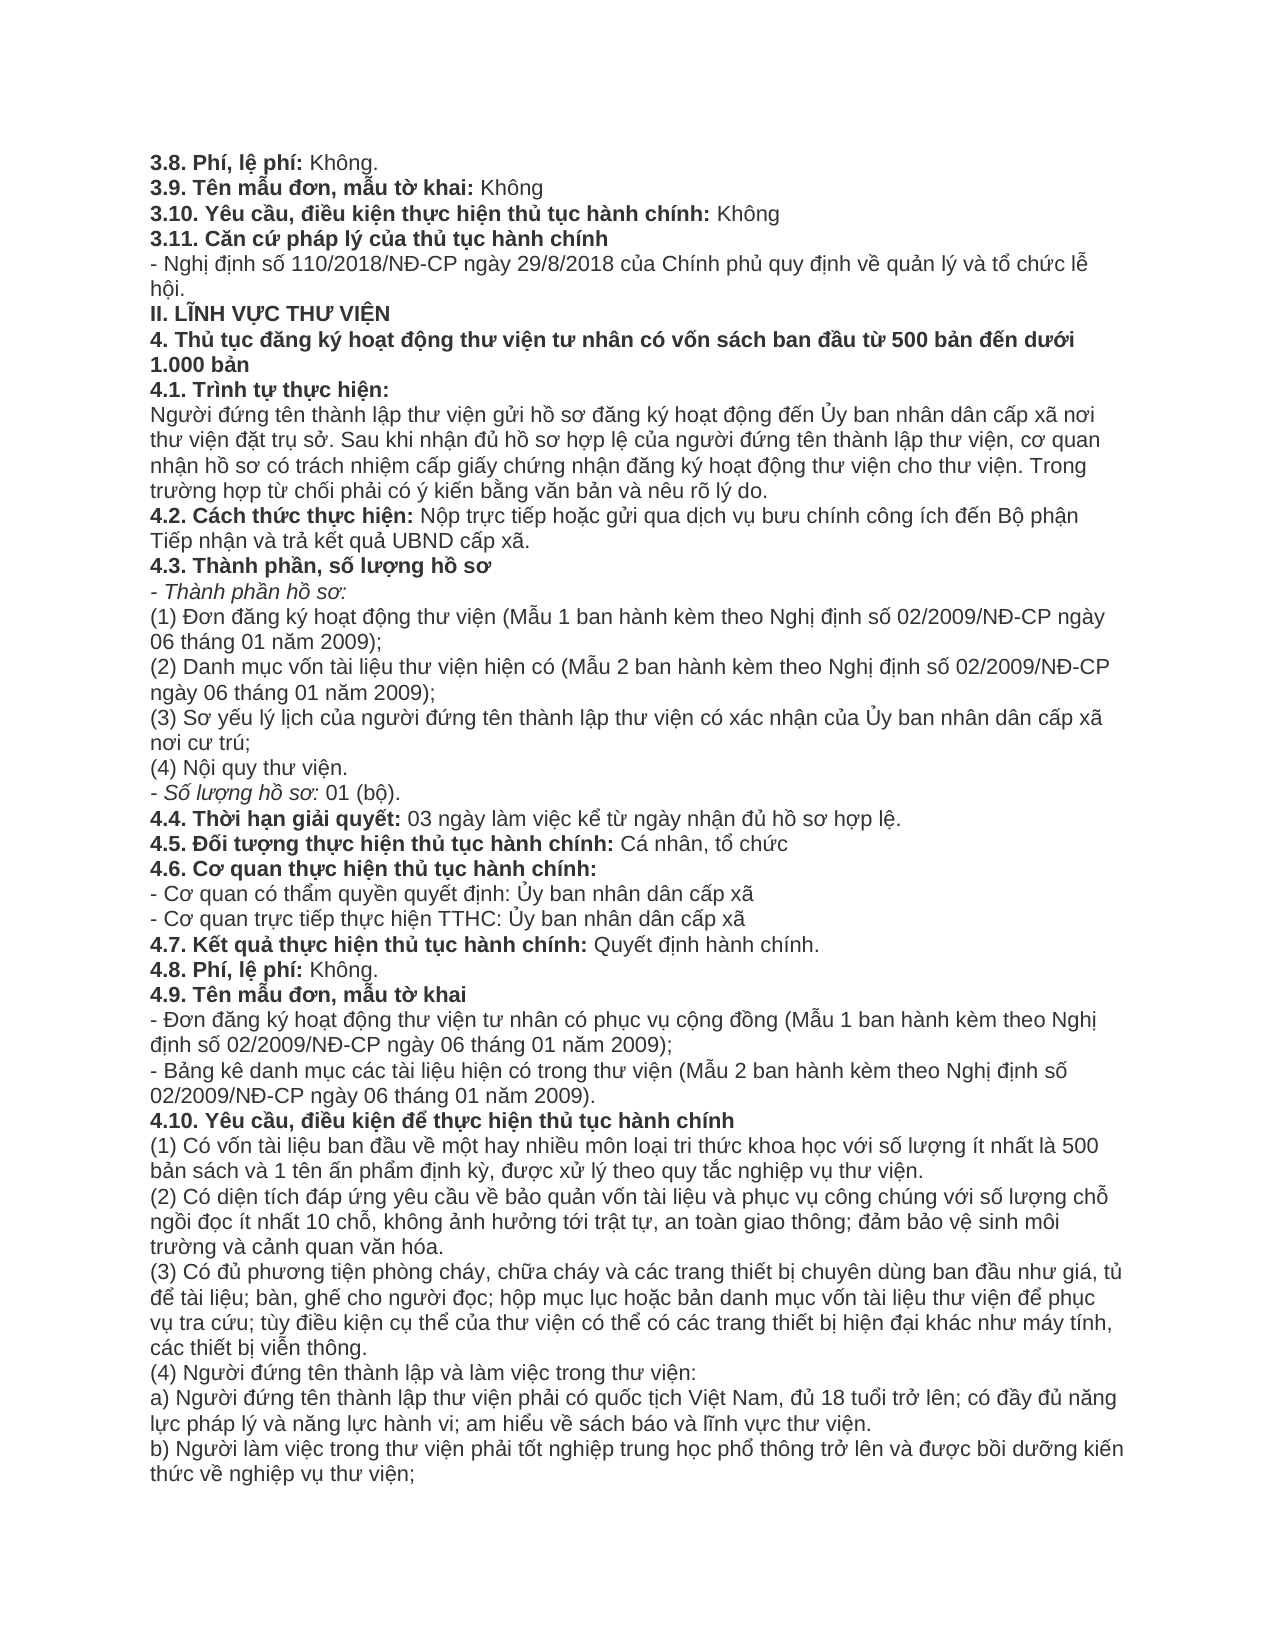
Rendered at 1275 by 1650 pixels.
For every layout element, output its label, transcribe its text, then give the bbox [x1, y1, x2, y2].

text (2) Danh mục vốn tài liệu thư viện hiện có (Mẫu 2 ban hành kèm theo Nghị định số 02/2009/NĐ-CP ngày 06 tháng 01 năm 2009); [150, 654, 1125, 704]
text (1) Có vốn tài liệu ban đầu về một hay nhiều môn loại tri thức khoa học với số lượng ít nhất là 500 bản sách và 1 tên ấn phẩm định kỳ, được xử lý theo quy tắc nghiệp vụ thư viện. [150, 1133, 1125, 1183]
text - Cơ quan trực tiếp thực hiện TTHC: Ủy ban nhân dân cấp xã [150, 906, 1125, 931]
text (1) Đơn đăng ký hoạt động thư viện (Mẫu 1 ban hành kèm theo Nghị định số 02/2009/NĐ-CP ngày 06 tháng 01 năm 2009); [150, 604, 1125, 654]
text 4.9. Tên mẫu đơn, mẫu tờ khai [150, 982, 1125, 1007]
text 4.4. Thời hạn giải quyết: 03 ngày làm việc kể từ ngày nhận đủ hồ sơ hợp lệ. [150, 805, 1125, 831]
text Người đứng tên thành lập thư viện gửi hồ sơ đăng ký hoạt động đến Ủy ban nhân dân cấp xã nơi thư viện đặt trụ sở. Sau khi nhận đủ hồ sơ hợp lệ của người đứng tên thành lập thư viện, cơ quan nhận hồ sơ có trách nhiệm cấp giấy chứng nhận đăng ký hoạt động thư viện cho thư viện. Trong trường hợp từ chối phải có ý kiến bằng văn bản và nêu rõ lý do. [150, 402, 1125, 503]
text 4. Thủ tục đăng ký hoạt động thư viện tư nhân có vốn sách ban đầu từ 500 bản đến dưới 1.000 bản [150, 326, 1125, 377]
text 4.10. Yêu cầu, điều kiện để thực hiện thủ tục hành chính [150, 1108, 1125, 1133]
text - Cơ quan có thẩm quyền quyết định: Ủy ban nhân dân cấp xã [150, 881, 1125, 906]
text - Số lượng hồ sơ: 01 (bộ). [150, 780, 1125, 805]
text 4.3. Thành phần, số lượng hồ sơ [150, 553, 1125, 578]
text 3.11. Căn cứ pháp lý của thủ tục hành chính [150, 226, 1125, 251]
text 4.2. Cách thức thực hiện: Nộp trực tiếp hoặc gửi qua dịch vụ bưu chính công ích đến Bộ phận Tiếp nhận và trả kết quả UBND cấp xã. [150, 503, 1125, 553]
text 3.8. Phí, lệ phí: Không. [150, 150, 1125, 175]
text 4.8. Phí, lệ phí: Không. [150, 957, 1125, 982]
text - Nghị định số 110/2018/NĐ-CP ngày 29/8/2018 của Chính phủ quy định về quản lý và tổ chức lễ hội. [150, 251, 1125, 301]
text 4.5. Đối tượng thực hiện thủ tục hành chính: Cá nhân, tổ chức [150, 831, 1125, 856]
text b) Người làm việc trong thư viện phải tốt nghiệp trung học phổ thông trở lên và được bồi dưỡng kiến thức về nghiệp vụ thư viện; [150, 1436, 1125, 1486]
text II. LĨNH VỰC THƯ VIỆN [150, 301, 1125, 326]
text - Thành phần hồ sơ: [150, 578, 1125, 604]
text - Đơn đăng ký hoạt động thư viện tư nhân có phục vụ cộng đồng (Mẫu 1 ban hành kèm theo Nghị định số 02/2009/NĐ-CP ngày 06 tháng 01 năm 2009); [150, 1007, 1125, 1057]
text (3) Sơ yếu lý lịch của người đứng tên thành lập thư viện có xác nhận của Ủy ban nhân dân cấp xã nơi cư trú; [150, 704, 1125, 755]
text 4.1. Trình tự thực hiện: [150, 377, 1125, 402]
text - Bảng kê danh mục các tài liệu hiện có trong thư viện (Mẫu 2 ban hành kèm theo Nghị định số 02/2009/NĐ-CP ngày 06 tháng 01 năm 2009). [150, 1057, 1125, 1108]
text a) Người đứng tên thành lập thư viện phải có quốc tịch Việt Nam, đủ 18 tuổi trở lên; có đầy đủ năng lực pháp lý và năng lực hành vi; am hiểu về sách báo và lĩnh vực thư viện. [150, 1385, 1125, 1436]
text 3.10. Yêu cầu, điều kiện thực hiện thủ tục hành chính: Không [150, 200, 1125, 226]
text 3.9. Tên mẫu đơn, mẫu tờ khai: Không [150, 175, 1125, 200]
text (2) Có diện tích đáp ứng yêu cầu về bảo quản vốn tài liệu và phục vụ công chúng với số lượng chỗ ngồi đọc ít nhất 10 chỗ, không ảnh hưởng tới trật tự, an toàn giao thông; đảm bảo vệ sinh môi trường và cảnh quan văn hóa. [150, 1183, 1125, 1259]
text (3) Có đủ phương tiện phòng cháy, chữa cháy và các trang thiết bị chuyên dùng ban đầu như giá, tủ để tài liệu; bàn, ghế cho người đọc; hộp mục lục hoặc bản danh mục vốn tài liệu thư viện để phục vụ tra cứu; tùy điều kiện cụ thể của thư viện có thể có các trang thiết bị hiện đại khác như máy tính, các thiết bị viễn thông. [150, 1259, 1125, 1360]
text (4) Nội quy thư viện. [150, 755, 1125, 780]
text 4.7. Kết quả thực hiện thủ tục hành chính: Quyết định hành chính. [150, 931, 1125, 957]
text 4.6. Cơ quan thực hiện thủ tục hành chính: [150, 856, 1125, 881]
text (4) Người đứng tên thành lập và làm việc trong thư viện: [150, 1360, 1125, 1385]
